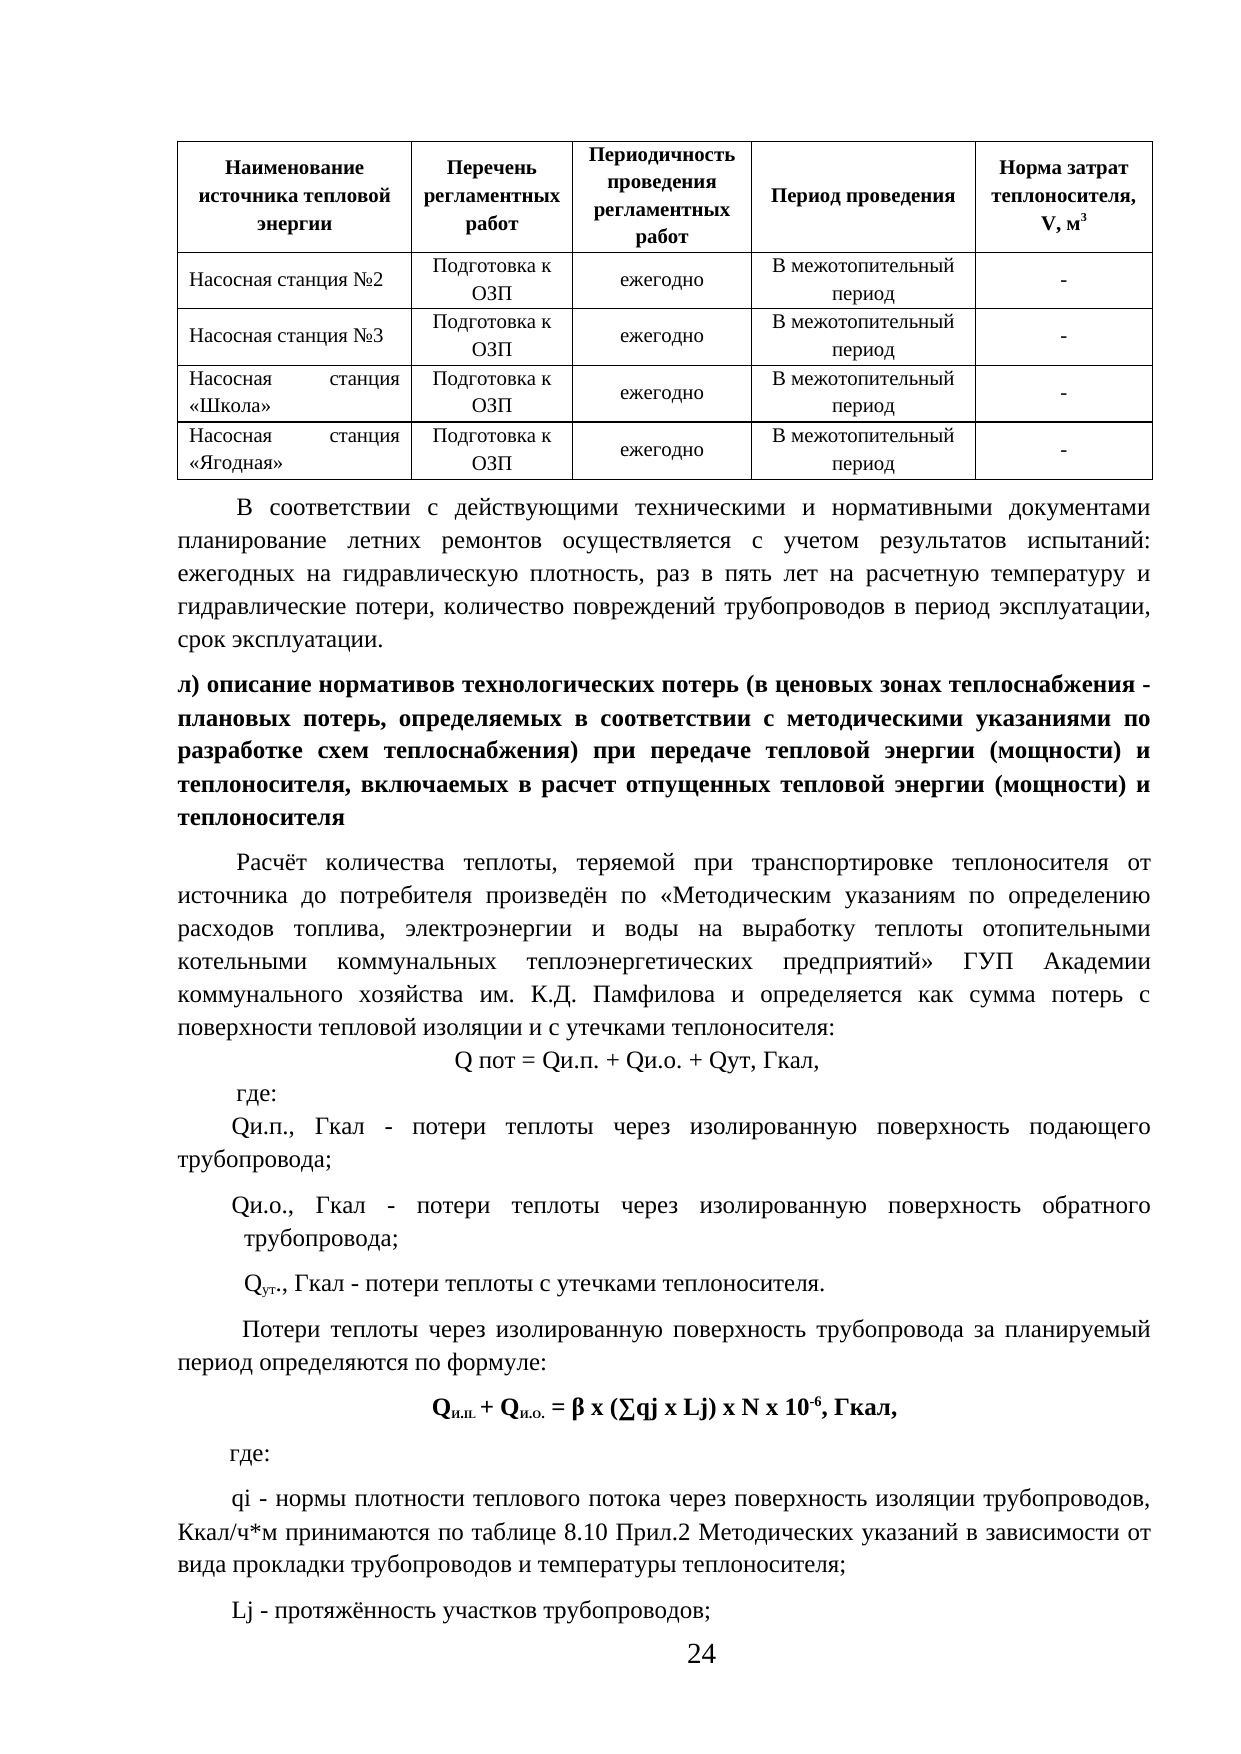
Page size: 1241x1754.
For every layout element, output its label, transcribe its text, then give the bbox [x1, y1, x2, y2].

table_cell Подготовка к ОЗП [412, 309, 572, 364]
text где: [229, 1078, 1152, 1107]
table_cell Насосная станция №3 [178, 309, 411, 364]
table_cell Насосная станция «Школа» [178, 366, 411, 421]
text Qут., Гкал - потери теплоты с утечками теплоносителя. [177, 1268, 1152, 1297]
table_cell ежегодно [573, 309, 751, 364]
table_header Норма затрат теплоносителя, V, м3 [976, 142, 1152, 252]
table_cell В межотопительный период [752, 366, 975, 421]
table_cell ежегодно [573, 423, 751, 478]
text Расчёт количества теплоты, теряемой при транспортировке теплоносителя от источника до потребителя произведён по «Методическим указаниям по определению расходов топлива, электроэнергии и воды на выработку теплоты отопительными котельными коммунальных теплоэнергетических предприятий» ГУП Академии коммунального хозяйства им. К.Д. Памфилова и определяется как сумма потерь с поверхности тепловой изоляции и с утечками теплоносителя: [177, 847, 1152, 1041]
text В соответствии с действующими техническими и нормативными документами планирование летних ремонтов осуществляется с учетом результатов испытаний: ежегодных на гидравлическую плотность, раз в пять лет на расчетную температуру и гидравлические потери, количество повреждений трубопроводов в период эксплуатации, срок эксплуатации. [177, 492, 1152, 653]
table_cell - [976, 309, 1152, 364]
table_cell В межотопительный период [752, 253, 975, 308]
table_cell В межотопительный период [752, 423, 975, 478]
text Q пот = Qи.п. + Qи.о. + Qyт, Гкал, [229, 1045, 1152, 1074]
table_cell - [976, 366, 1152, 421]
table_header Периодичность проведения регламентных работ [573, 142, 751, 252]
table_cell Насосная станция №2 [178, 253, 411, 308]
text Потери теплоты через изолированную поверхность трубопровода за планируемый период определяются по формуле: [177, 1314, 1152, 1376]
table_cell Подготовка к ОЗП [412, 366, 572, 421]
text где: [177, 1438, 1152, 1467]
table_cell ежегодно [573, 253, 751, 308]
subtitle л) описание нормативов технологических потерь (в ценовых зонах теплоснабжения - плановых потерь, определяемых в соответствии с методическими указаниями по разработке схем теплоснабжения) при передаче тепловой энергии (мощности) и теплоносителя, включаемых в расчет отпущенных тепловой энергии (мощности) и теплоносителя [177, 669, 1152, 830]
table_cell - [976, 253, 1152, 308]
text Lj - протяжённость участков трубопроводов; [177, 1595, 1152, 1624]
text qi - нормы плотности теплового потока через поверхность изоляции трубопроводов, Ккал/ч*м принимаются по таблице 8.10 Прил.2 Методических указаний в зависимости от вида прокладки трубопроводов и температуры теплоносителя; [177, 1483, 1152, 1578]
table_cell Подготовка к ОЗП [412, 423, 572, 478]
table_cell - [976, 423, 1152, 478]
text Qи.о., Гкал - потери теплоты через изолированную поверхность обратного трубопровода; [231, 1190, 1152, 1252]
text Qи.п., Гкал - потери теплоты через изолированную поверхность подающего трубопровода; [177, 1111, 1152, 1173]
table_header Перечень регламентных работ [412, 142, 572, 252]
table_cell Насосная станция «Ягодная» [178, 423, 411, 478]
table_cell В межотопительный период [752, 309, 975, 364]
text Qи.il + Qи.o. = β х (∑qj х Lj) х N х 10-6, Гкал, [177, 1392, 1152, 1421]
table_cell ежегодно [573, 366, 751, 421]
table_cell Подготовка к ОЗП [412, 253, 572, 308]
table_header Период проведения [752, 142, 975, 252]
table_header Наименование источника тепловой энергии [178, 142, 411, 252]
